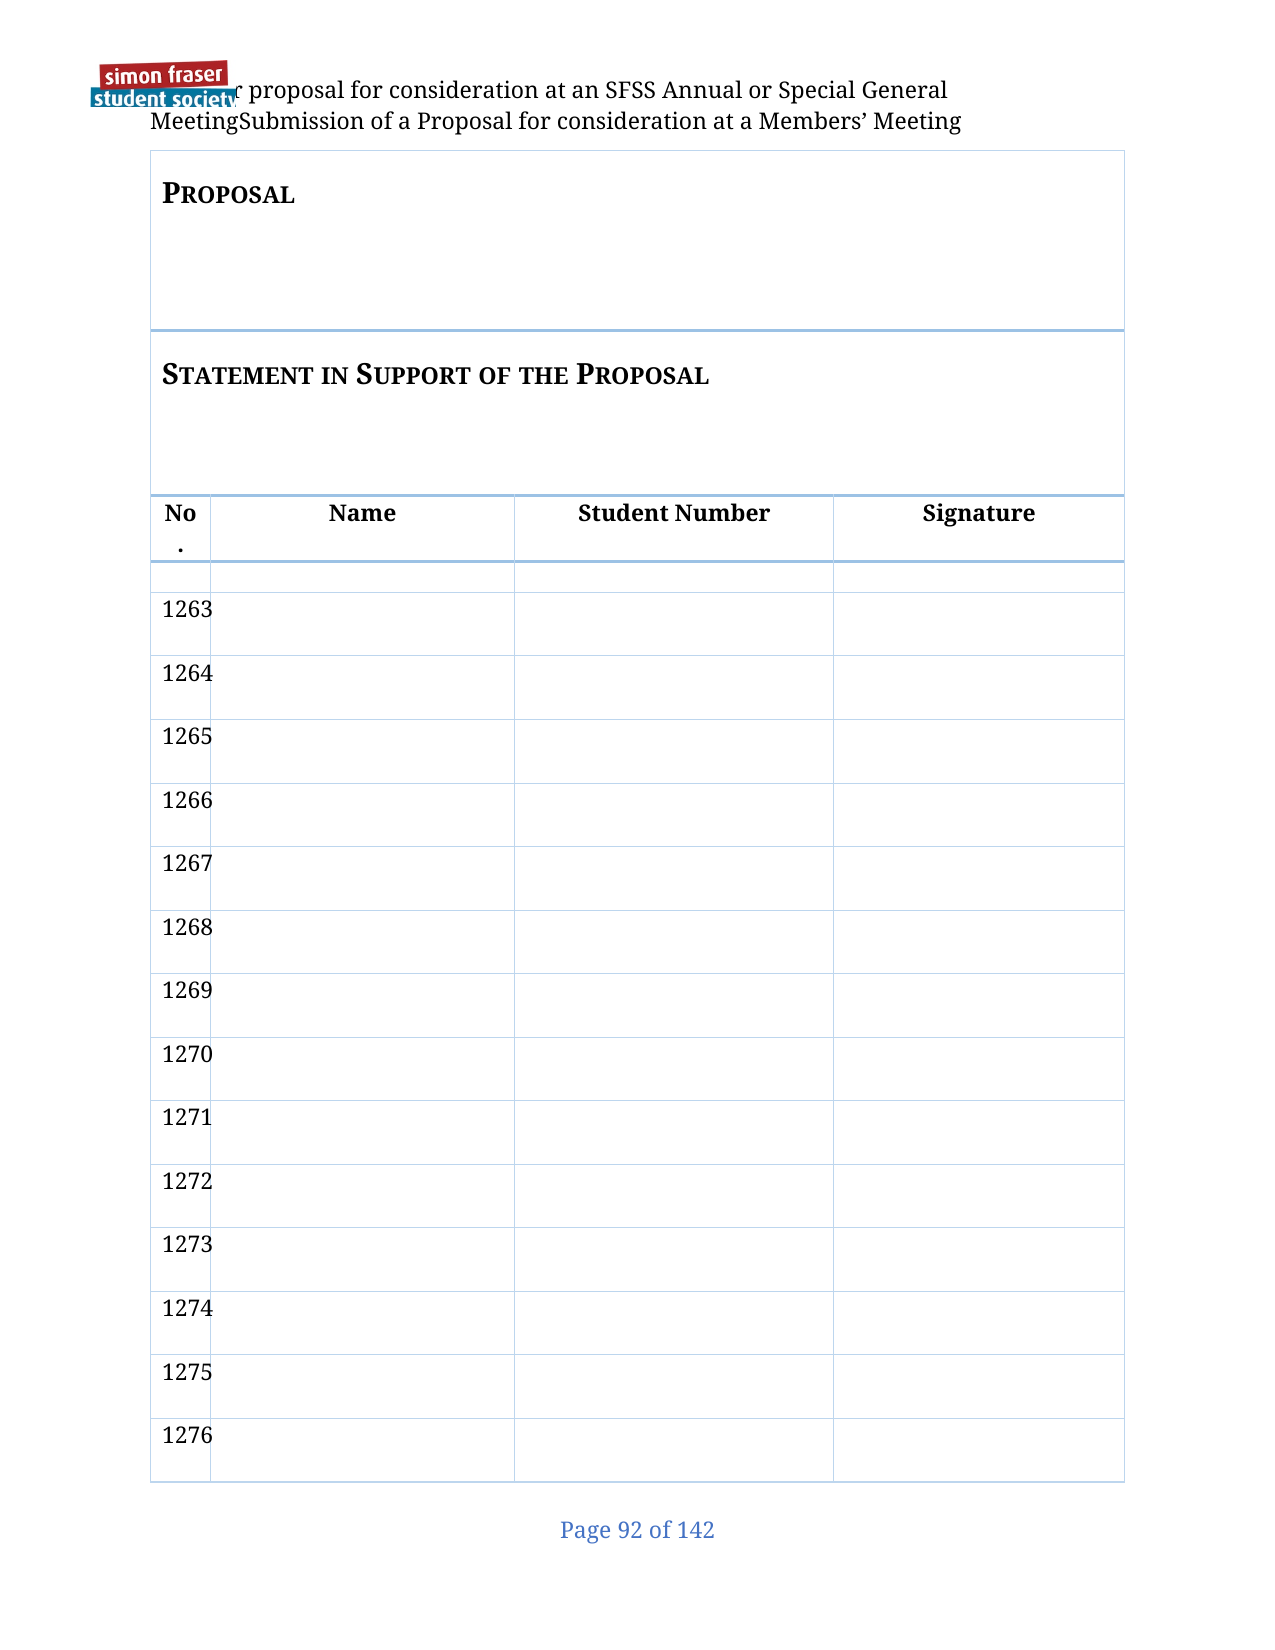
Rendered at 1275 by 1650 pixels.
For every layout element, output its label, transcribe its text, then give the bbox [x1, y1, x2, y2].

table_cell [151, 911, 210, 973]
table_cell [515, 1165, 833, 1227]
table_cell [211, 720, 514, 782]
picture [90, 60, 236, 107]
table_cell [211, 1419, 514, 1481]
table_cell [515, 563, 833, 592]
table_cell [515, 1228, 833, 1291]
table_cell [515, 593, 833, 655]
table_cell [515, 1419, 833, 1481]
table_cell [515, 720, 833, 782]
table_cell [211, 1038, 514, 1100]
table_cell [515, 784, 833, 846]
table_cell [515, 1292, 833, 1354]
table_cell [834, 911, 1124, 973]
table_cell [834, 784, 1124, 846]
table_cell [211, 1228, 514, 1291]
table_cell Student Number [515, 497, 833, 559]
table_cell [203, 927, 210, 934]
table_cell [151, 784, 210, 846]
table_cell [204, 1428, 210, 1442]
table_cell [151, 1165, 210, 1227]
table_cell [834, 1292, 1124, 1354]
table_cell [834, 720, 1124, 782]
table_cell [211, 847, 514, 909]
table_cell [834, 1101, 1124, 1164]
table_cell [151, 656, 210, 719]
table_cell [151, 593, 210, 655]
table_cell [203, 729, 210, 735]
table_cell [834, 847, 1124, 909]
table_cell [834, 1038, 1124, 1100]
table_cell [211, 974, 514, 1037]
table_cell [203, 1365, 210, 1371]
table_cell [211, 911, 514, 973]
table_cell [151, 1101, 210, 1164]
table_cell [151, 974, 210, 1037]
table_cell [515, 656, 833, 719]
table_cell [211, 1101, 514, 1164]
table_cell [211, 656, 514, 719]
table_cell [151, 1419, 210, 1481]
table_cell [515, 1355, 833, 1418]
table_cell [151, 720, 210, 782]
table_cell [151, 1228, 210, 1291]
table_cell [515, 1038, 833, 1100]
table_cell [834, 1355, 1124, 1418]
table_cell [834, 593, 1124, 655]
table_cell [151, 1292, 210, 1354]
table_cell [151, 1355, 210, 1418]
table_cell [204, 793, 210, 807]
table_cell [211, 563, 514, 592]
table_header Proposal [151, 151, 1124, 329]
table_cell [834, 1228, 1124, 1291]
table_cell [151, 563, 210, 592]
table_cell Name [211, 497, 514, 559]
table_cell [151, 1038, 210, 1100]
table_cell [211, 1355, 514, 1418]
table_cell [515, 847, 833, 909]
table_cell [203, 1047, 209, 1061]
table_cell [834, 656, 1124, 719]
table_cell Statement in Support of the Proposal [151, 332, 1124, 494]
table_cell No. [151, 497, 210, 559]
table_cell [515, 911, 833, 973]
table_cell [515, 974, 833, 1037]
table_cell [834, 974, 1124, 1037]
table_cell Signature [834, 497, 1124, 559]
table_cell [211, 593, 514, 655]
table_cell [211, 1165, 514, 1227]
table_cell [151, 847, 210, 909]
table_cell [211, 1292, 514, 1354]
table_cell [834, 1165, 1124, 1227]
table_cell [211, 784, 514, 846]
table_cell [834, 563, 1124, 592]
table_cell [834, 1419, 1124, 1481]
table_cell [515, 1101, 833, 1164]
